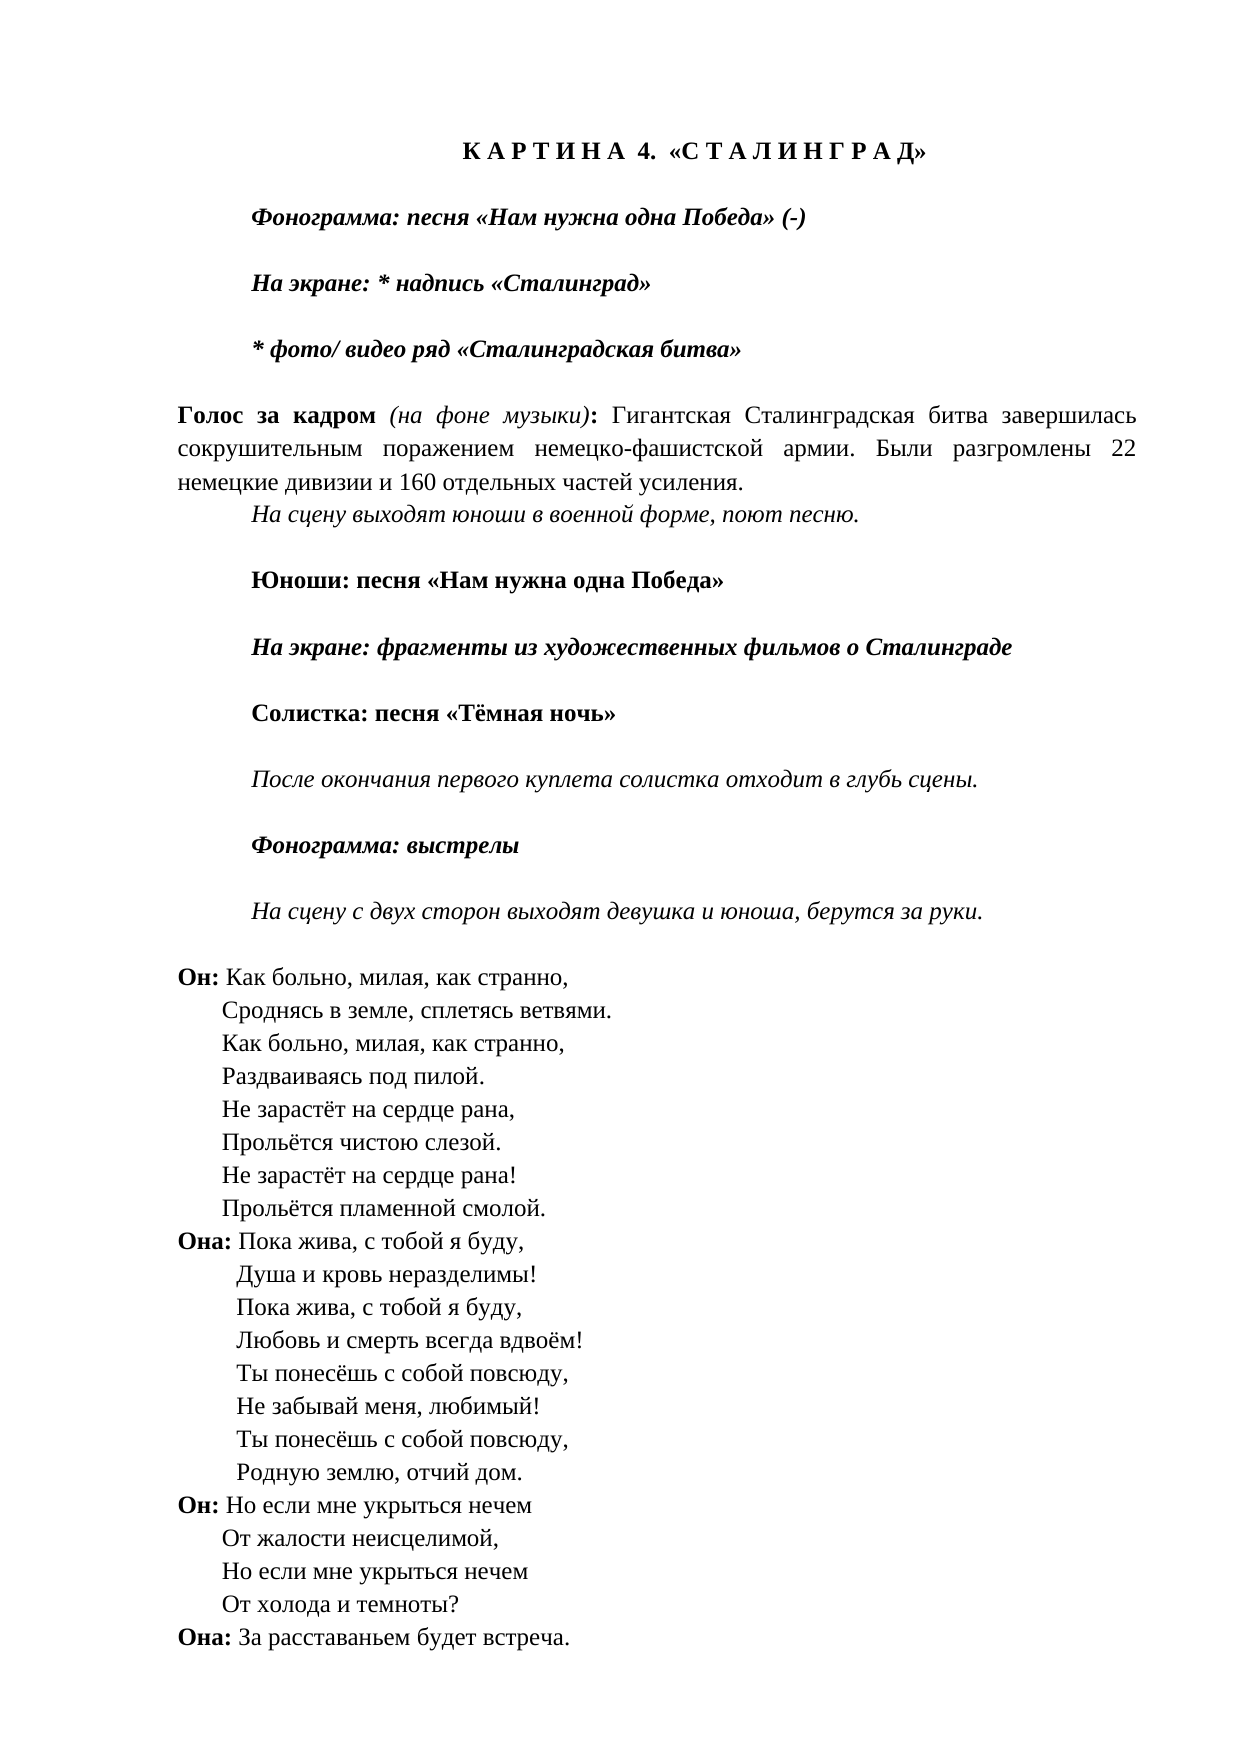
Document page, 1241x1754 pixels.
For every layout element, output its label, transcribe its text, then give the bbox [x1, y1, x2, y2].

text Юноши: песня «Нам нужна одна Победа» [177, 566, 1137, 594]
text Раздваиваясь под пилой. [222, 1061, 1137, 1090]
text Солистка: песня «Тёмная ночь» [177, 698, 1137, 726]
text После окончания первого куплета солистка отходит в глубь сцены. [177, 764, 1137, 792]
text Прольётся чистою слезой. [222, 1127, 1137, 1156]
text * фото/ видео ряд «Сталинградская битва» [177, 334, 1137, 363]
text От жалости неисцелимой, [177, 1523, 1137, 1552]
text Как больно, милая, как странно, [222, 1028, 1137, 1057]
text Прольётся пламенной смолой. [222, 1193, 1137, 1222]
text На сцену с двух сторон выходят девушка и юноша, берутся за руки. [177, 896, 1137, 924]
text Не зарастёт на сердце рана! [222, 1160, 1137, 1189]
text Фонограмма: выстрелы [177, 830, 1137, 858]
text Она: Пока жива, с тобой я буду, [177, 1226, 1137, 1255]
text От холода и темноты? [177, 1589, 1137, 1618]
text На экране: * надпись «Сталинград» [177, 268, 1137, 297]
text Не забывай меня, любимый! [236, 1391, 1137, 1420]
text Сроднясь в земле, сплетясь ветвями. [222, 995, 1137, 1024]
text Любовь и смерть всегда вдвоём! [236, 1325, 1137, 1354]
text Он: Но если мне укрыться нечем [177, 1490, 1137, 1519]
text Фонограмма: песня «Нам нужна одна Победа» (-) [177, 202, 1137, 231]
text Пока жива, с тобой я буду, [236, 1292, 1137, 1321]
text На сцену выходят юноши в военной форме, поют песню. [177, 499, 1137, 528]
text Душа и кровь неразделимы! [236, 1259, 1137, 1288]
text Не зарастёт на сердце рана, [222, 1094, 1137, 1123]
text Ты понесёшь с собой повсюду, [236, 1424, 1137, 1453]
text Он: Как больно, милая, как странно, [177, 962, 1137, 991]
text Ты понесёшь с собой повсюду, [236, 1358, 1137, 1387]
text Родную землю, отчий дом. [177, 1457, 1137, 1486]
text Но если мне укрыться нечем [177, 1556, 1137, 1585]
text Она: За расставаньем будет встреча. [177, 1622, 1137, 1651]
text К А Р Т И Н А 4. «С Т А Л И Н Г Р А Д» [252, 136, 1137, 165]
text На экране: фрагменты из художественных фильмов о Сталинграде [177, 632, 1137, 660]
text Голос за кадром (на фоне музыки): Гигантская Сталинградская битва завершилась сокрушительным поражением немецко-фашистской армии. Были разгромлены 22 немецкие дивизии и 160 отдельных частей усиления. [177, 401, 1137, 495]
